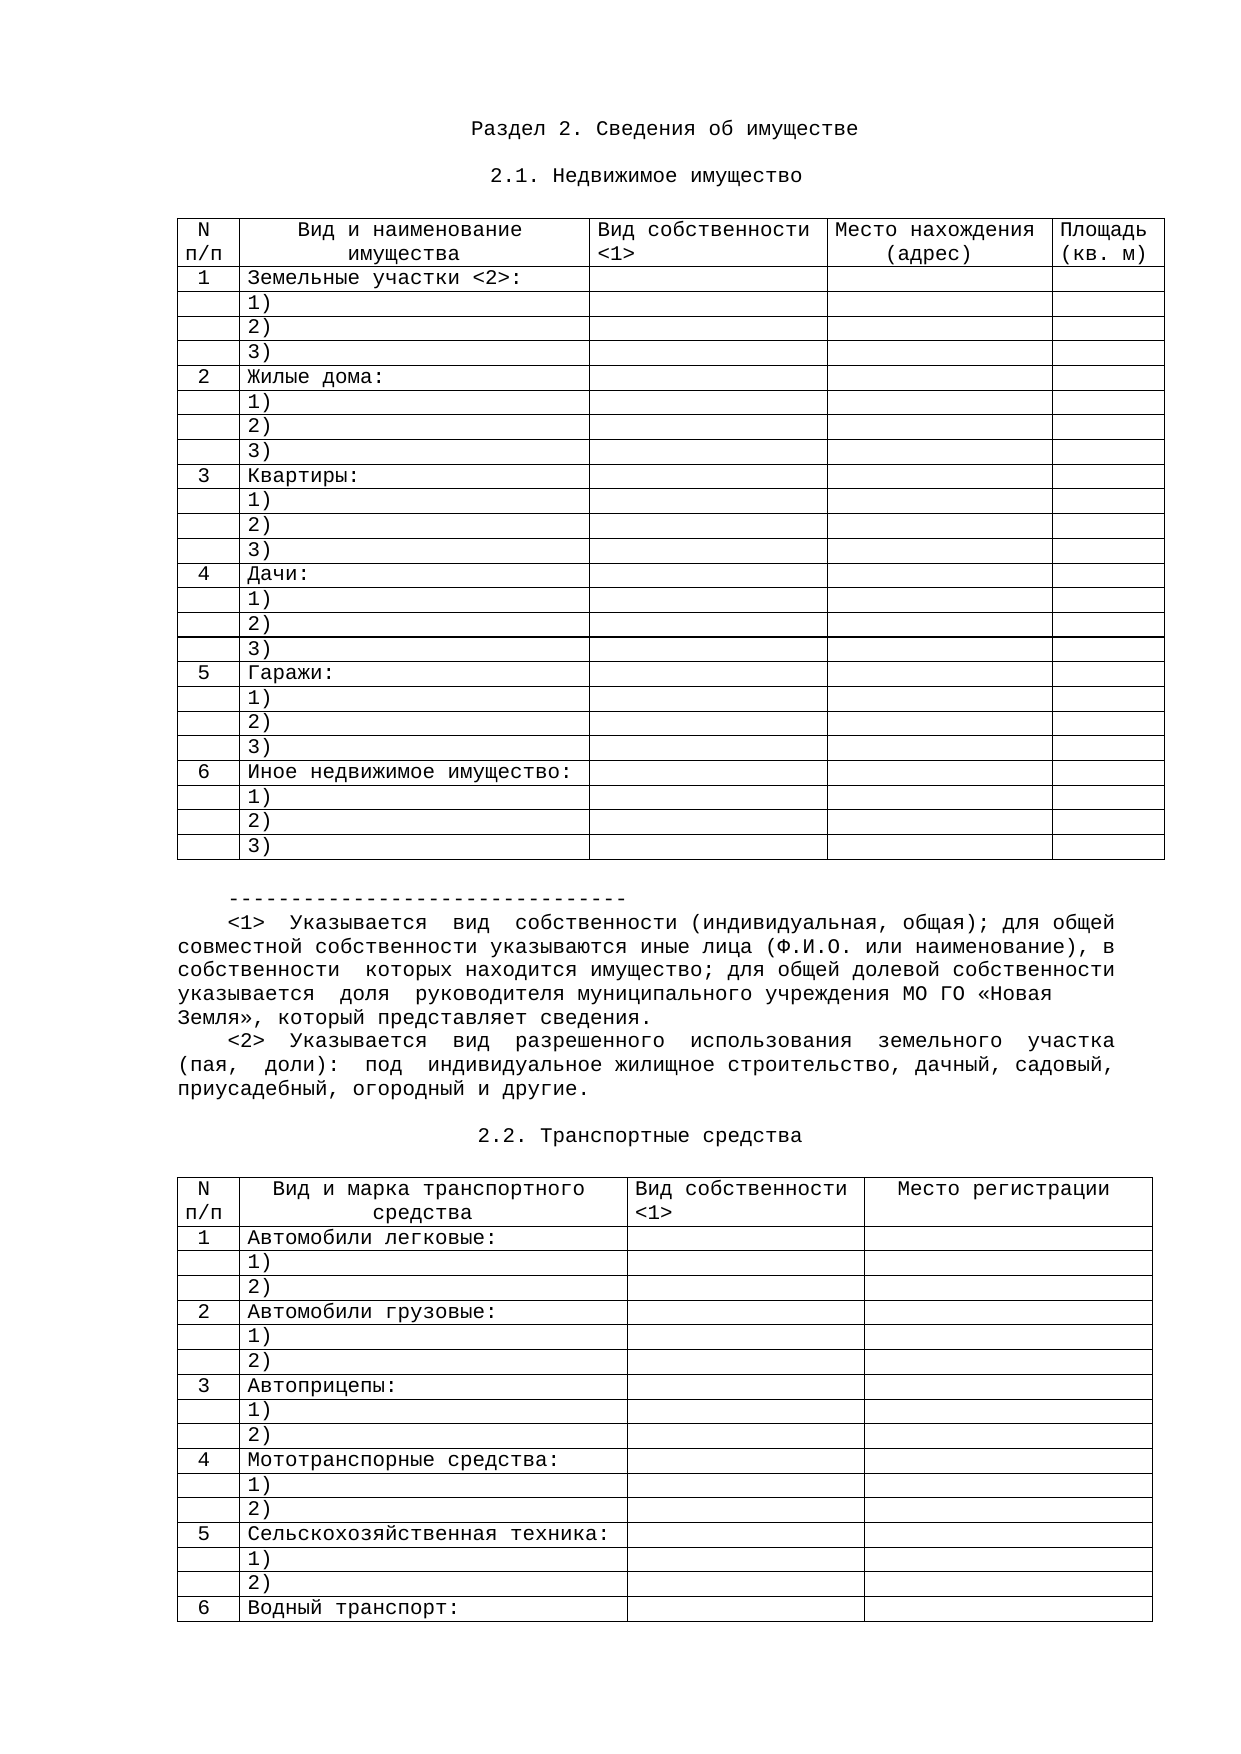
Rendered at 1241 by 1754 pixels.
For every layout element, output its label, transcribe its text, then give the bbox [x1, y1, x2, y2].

table_cell [828, 267, 1052, 291]
table_cell [628, 1523, 864, 1547]
table_cell [828, 292, 1052, 316]
table_cell [828, 317, 1052, 340]
table_header Вид собственности <1> [590, 219, 827, 266]
table_cell [590, 662, 827, 686]
table_cell [828, 786, 1052, 809]
table_cell [628, 1276, 864, 1300]
table_cell [628, 1548, 864, 1571]
table_cell 2) [240, 1498, 627, 1522]
table_cell 2) [240, 1424, 627, 1448]
table_cell Сельскохозяйственная техника: [240, 1523, 627, 1547]
table_cell [178, 1276, 239, 1300]
table_cell [178, 391, 239, 414]
table_cell [828, 687, 1052, 711]
table_cell [178, 835, 239, 859]
table_cell [178, 1424, 239, 1448]
table_cell [1053, 341, 1164, 365]
table_cell [178, 588, 239, 612]
text -------------------------------- [177, 888, 1152, 912]
table_cell 2 [178, 1301, 239, 1324]
table_cell [178, 1474, 239, 1497]
table_cell Квартиры: [240, 465, 589, 488]
table_cell [628, 1251, 864, 1275]
table_cell [590, 514, 827, 538]
table_cell ) [240, 1251, 627, 1275]
table_cell [178, 1572, 239, 1596]
table_cell [628, 1572, 864, 1596]
table_cell [828, 761, 1052, 784]
table_cell [590, 292, 827, 316]
table_cell [590, 712, 827, 735]
table_cell [590, 564, 827, 587]
table_cell [828, 366, 1052, 389]
table_cell [178, 267, 239, 291]
table_cell 3 [178, 465, 239, 488]
table_cell [865, 1597, 1152, 1621]
table_cell ) [240, 1325, 627, 1349]
table_cell [865, 1424, 1152, 1448]
table_cell [1053, 564, 1164, 587]
table_cell [178, 1548, 239, 1571]
table_cell [590, 440, 827, 464]
table_cell [828, 638, 1052, 661]
table_cell [828, 341, 1052, 365]
table_cell [1053, 736, 1164, 760]
table_cell [628, 1474, 864, 1497]
table_cell 2) [240, 810, 589, 834]
table_cell 2) [240, 514, 589, 538]
table_cell [628, 1449, 864, 1472]
table_cell [828, 662, 1052, 686]
table_cell [828, 613, 1052, 636]
table_cell ) [240, 1548, 627, 1571]
table_cell Мототранспорные средства: [240, 1449, 627, 1472]
table_cell 5 [178, 1523, 239, 1547]
table_cell Жилые дома: [240, 366, 589, 389]
table_cell 2) [240, 712, 589, 735]
table_cell 6 [178, 1597, 239, 1621]
table_header Вид и марка транспортного средства [240, 1178, 627, 1226]
table_cell [590, 317, 827, 340]
table_cell [1053, 292, 1164, 316]
table_cell [178, 489, 239, 513]
table_header Место нахождения (адрес) [828, 219, 1052, 266]
table_cell [590, 810, 827, 834]
table_header Место регистрации [865, 1178, 1152, 1226]
table_cell [590, 835, 827, 859]
table_cell 2) [240, 1276, 627, 1300]
table_cell [828, 835, 1052, 859]
table_cell ) [240, 786, 589, 809]
table_cell [865, 1375, 1152, 1398]
table_cell [1053, 539, 1164, 562]
table_cell [590, 539, 827, 562]
table_cell [590, 613, 827, 636]
table_cell [178, 415, 239, 439]
table_cell 4 [178, 1449, 239, 1472]
table_cell [178, 736, 239, 760]
table_cell [1053, 786, 1164, 809]
table_cell ) [240, 292, 589, 316]
table_cell [1053, 317, 1164, 340]
table_cell [178, 810, 239, 834]
table_cell [828, 489, 1052, 513]
table_cell [828, 415, 1052, 439]
table_cell [1053, 391, 1164, 414]
table_cell 2 [178, 366, 239, 389]
table_cell [1053, 835, 1164, 859]
table_cell ) [240, 391, 589, 414]
table_header Площадь (кв. м) [1053, 219, 1164, 266]
text <> Указывается вид собственности (индивидуальная, общая); для общей [177, 912, 1152, 936]
table_cell [1053, 440, 1164, 464]
table_cell [628, 1227, 864, 1250]
table_cell [828, 736, 1052, 760]
text (пая, доли): под индивидуальное жилищное строительство, дачный, садовый, [177, 1054, 1152, 1078]
table_cell ) [240, 687, 589, 711]
table_header N п/п [178, 1178, 239, 1226]
table_cell ) [240, 1474, 627, 1497]
table_cell 6 [178, 761, 239, 784]
text собственности которых находится имущество; для общей долевой собственности [177, 959, 1152, 983]
table_cell 3) [240, 835, 589, 859]
table_cell [178, 638, 239, 661]
table_cell ) [240, 588, 589, 612]
table_cell [178, 440, 239, 464]
table_cell Автоприцепы: [240, 1375, 627, 1398]
table_cell [828, 391, 1052, 414]
table_cell [590, 465, 827, 488]
table_header Вид собственности <1> [628, 1178, 864, 1226]
table_cell [590, 786, 827, 809]
table_cell [865, 1572, 1152, 1596]
table_cell [865, 1498, 1152, 1522]
text <2> Указывается вид разрешенного использования земельного участка [177, 1030, 1152, 1054]
table_cell [178, 786, 239, 809]
table_cell [1053, 514, 1164, 538]
text Раздел 2. Сведения об имуществе [177, 118, 1152, 142]
table_cell [178, 613, 239, 636]
table_cell [628, 1375, 864, 1398]
table_cell Иное недвижимое имущество: [240, 761, 589, 784]
table_cell [1053, 366, 1164, 389]
table_cell [828, 440, 1052, 464]
table_cell [590, 366, 827, 389]
table_cell [178, 1400, 239, 1423]
table_cell [865, 1350, 1152, 1374]
text приусадебный, огородный и другие. [177, 1078, 1152, 1101]
table_cell [828, 712, 1052, 735]
table_cell [178, 1350, 239, 1374]
table_cell [865, 1400, 1152, 1423]
table_cell [178, 317, 239, 340]
table_cell 2) [240, 317, 589, 340]
table_cell Дачи: [240, 564, 589, 587]
table_cell 3) [240, 736, 589, 760]
table_cell [178, 539, 239, 562]
table_cell [628, 1301, 864, 1324]
table_cell [1053, 613, 1164, 636]
table_cell [590, 489, 827, 513]
table_cell 4 [178, 564, 239, 587]
table_cell 2) [240, 613, 589, 636]
table_cell [590, 638, 827, 661]
table_cell [1053, 662, 1164, 686]
table_cell [865, 1251, 1152, 1275]
table_cell [628, 1400, 864, 1423]
table_cell [178, 1498, 239, 1522]
table_cell Гаражи: [240, 662, 589, 686]
table_cell [828, 564, 1052, 587]
table_cell [590, 415, 827, 439]
text 2.. Недвижимое имущество [177, 165, 1152, 189]
table_cell [628, 1597, 864, 1621]
table_cell ) [240, 489, 589, 513]
table_cell [865, 1449, 1152, 1472]
table_cell [590, 761, 827, 784]
table_cell [1053, 267, 1164, 291]
table_cell [1053, 687, 1164, 711]
table_cell [178, 1227, 239, 1250]
table_cell [1053, 761, 1164, 784]
table_cell [865, 1276, 1152, 1300]
table_cell [178, 1251, 239, 1275]
table_cell [828, 539, 1052, 562]
table_cell [628, 1325, 864, 1349]
table_cell [865, 1523, 1152, 1547]
table_cell [865, 1548, 1152, 1571]
table_cell 2) [240, 1572, 627, 1596]
text совместной собственности указываются иные лица (Ф.И.О. или наименование), в [177, 936, 1152, 959]
table_cell [178, 712, 239, 735]
table_cell 2) [240, 415, 589, 439]
table_cell [1053, 638, 1164, 661]
table_cell [865, 1301, 1152, 1324]
table_cell [628, 1498, 864, 1522]
table_cell 3 [178, 1375, 239, 1398]
text 2.2. Транспортные средства [177, 1125, 1152, 1148]
table_cell [590, 588, 827, 612]
table_cell [828, 810, 1052, 834]
table_cell [828, 465, 1052, 488]
table_cell ) [240, 1400, 627, 1423]
text указывается доля руководителя муниципального учреждения МО ГО «Новая Земля», который представляет сведения. [177, 983, 1152, 1030]
table_cell 3) [240, 440, 589, 464]
table_cell [828, 588, 1052, 612]
table_cell [865, 1474, 1152, 1497]
table_cell [1053, 588, 1164, 612]
table_cell Автомобили грузовые: [240, 1301, 627, 1324]
table_cell [1053, 415, 1164, 439]
table_cell [178, 341, 239, 365]
table_cell [865, 1325, 1152, 1349]
table_cell [590, 341, 827, 365]
table_cell Земельные участки <2>: [240, 267, 589, 291]
table_cell 3) [240, 341, 589, 365]
table_cell [1053, 712, 1164, 735]
table_cell [178, 292, 239, 316]
table_cell [178, 687, 239, 711]
table_cell [590, 267, 827, 291]
table_cell 3) [240, 638, 589, 661]
table_cell Водный транспорт: [240, 1597, 627, 1621]
table_cell [1053, 489, 1164, 513]
table_cell Автомобили легковые: [240, 1227, 627, 1250]
table_header Вид и наименование имущества [240, 219, 589, 266]
table_cell [1053, 465, 1164, 488]
table_cell [1053, 810, 1164, 834]
table_cell [590, 687, 827, 711]
table_cell [590, 391, 827, 414]
table_cell [865, 1227, 1152, 1250]
table_cell [590, 736, 827, 760]
table_cell [178, 514, 239, 538]
table_cell [628, 1424, 864, 1448]
table_cell [828, 514, 1052, 538]
table_cell 2) [240, 1350, 627, 1374]
table_cell [628, 1350, 864, 1374]
table_header N п/п [178, 219, 239, 266]
table_cell 5 [178, 662, 239, 686]
table_cell 3) [240, 539, 589, 562]
table_cell [178, 1325, 239, 1349]
